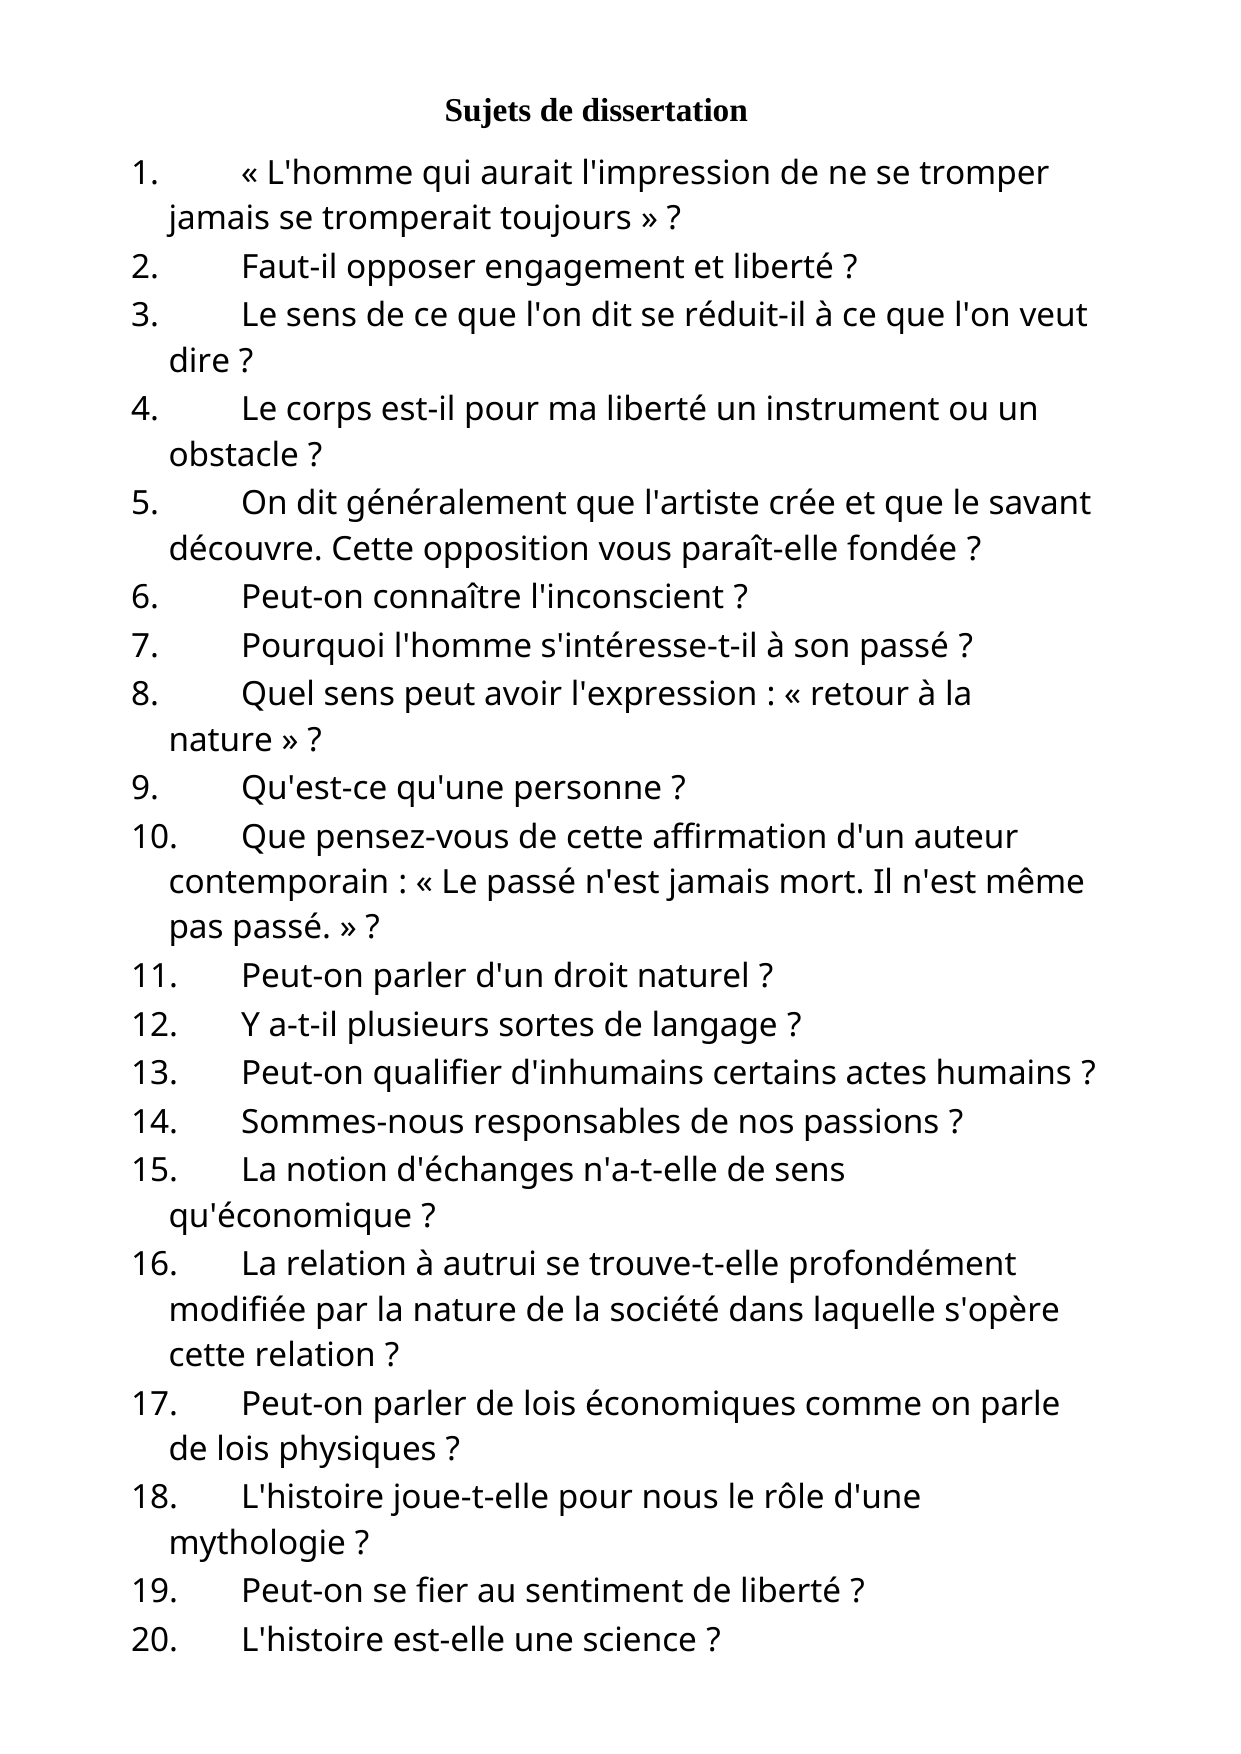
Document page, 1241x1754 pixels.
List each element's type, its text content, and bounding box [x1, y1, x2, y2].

table_cell Peut-on parler d'un droit naturel ? [92, 950, 1100, 999]
table_cell Peut-on parler de lois économiques comme on parle de lois physiques ? [92, 1378, 1100, 1472]
table_cell Pourquoi l'homme s'intéresse-t-il à son passé ? [92, 620, 1100, 668]
table_cell Y a-t-il plusieurs sortes de langage ? [92, 999, 1100, 1047]
table_cell Le sens de ce que l'on dit se réduit-il à ce que l'on veut dire ? [92, 289, 1100, 383]
table_cell Quel sens peut avoir l'expression : « retour à la nature » ? [92, 668, 1100, 762]
table_cell Le corps est-il pour ma liberté un instrument ou un obstacle ? [92, 383, 1100, 477]
table_cell Peut-on se fier au sentiment de liberté ? [92, 1566, 1100, 1614]
table_cell Que pensez-vous de cette affirmation d'un auteur contemporain : « Le passé n'est jamais mort. Il n'est même pas passé. » ? [92, 811, 1100, 950]
table_cell L'histoire est-elle une science ? [92, 1614, 1100, 1663]
table_cell Peut-on connaître l'inconscient ? [92, 571, 1100, 620]
table_cell Peut-on qualifier d'inhumains certains actes humains ? [92, 1047, 1100, 1096]
table_cell « L'homme qui aurait l'impression de ne se tromper jamais se tromperait toujours » ? [92, 147, 1100, 241]
table_header Sujets de dissertation [92, 89, 1100, 147]
table_cell Qu'est-ce qu'une personne ? [92, 762, 1100, 811]
table_cell Faut-il opposer engagement et liberté ? [92, 241, 1100, 289]
table_cell Sommes-nous responsables de nos passions ? [92, 1096, 1100, 1144]
table_cell On dit généralement que l'artiste crée et que le savant découvre. Cette opposition vous paraît-elle fondée ? [92, 477, 1100, 571]
table_cell L'histoire joue-t-elle pour nous le rôle d'une mythologie ? [92, 1472, 1100, 1566]
table_cell La relation à autrui se trouve-t-elle profondément modifiée par la nature de la société dans laquelle s'opère cette relation ? [92, 1238, 1100, 1378]
table_cell La notion d'échanges n'a-t-elle de sens qu'économique ? [92, 1144, 1100, 1238]
